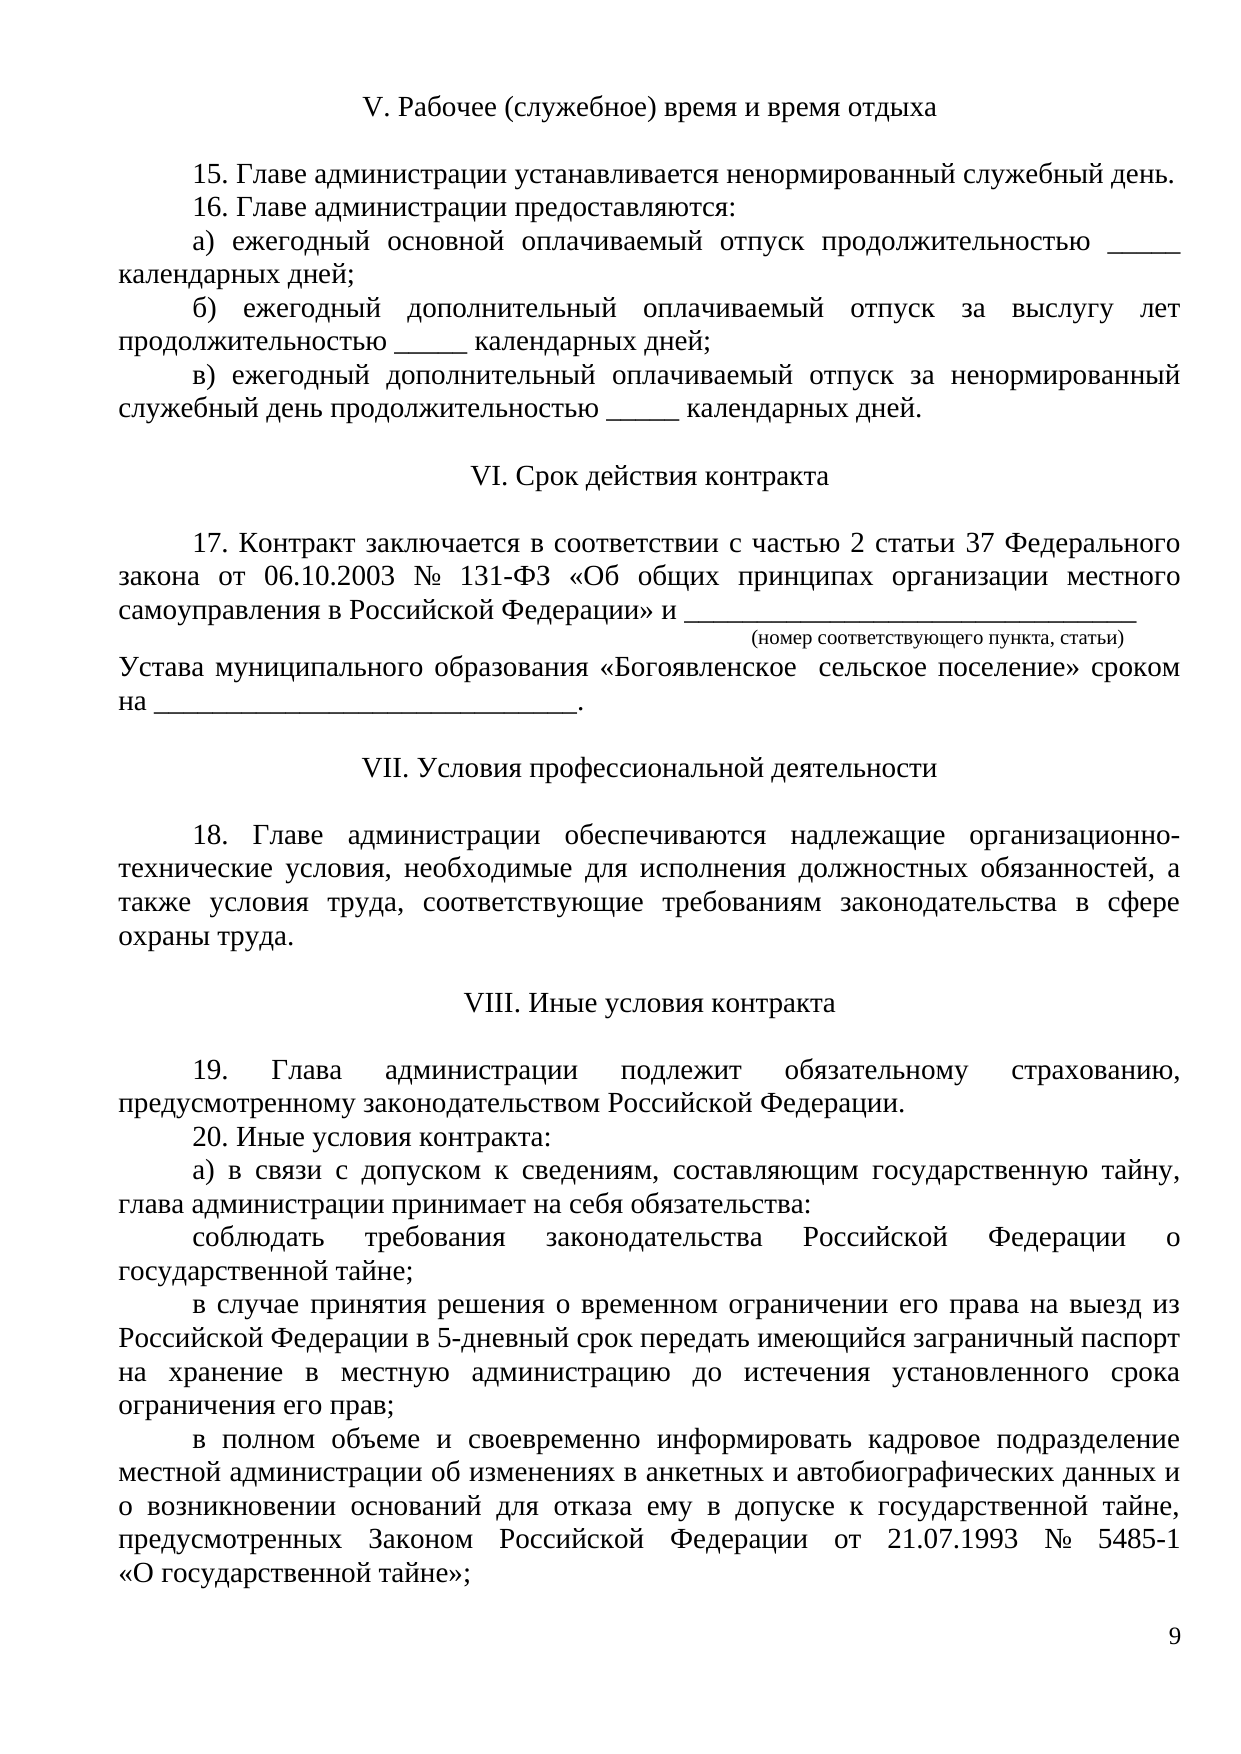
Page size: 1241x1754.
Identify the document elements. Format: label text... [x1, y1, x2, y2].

text б) ежегодный дополнительный оплачиваемый отпуск за выслугу лет продолжительностью _____ календарных дней; [118, 290, 1181, 357]
text VIII. Иные условия контракта [118, 985, 1181, 1018]
text в полном объеме и своевременно информировать кадровое подразделение местной администрации об изменениях в анкетных и автобиографических данных и о возникновении оснований для отказа ему в допуске к государственной тайне, предусмотренных Законом Российской Федерации от 21.07.1993 № 5485-1 «О государственной тайне»; [118, 1421, 1181, 1588]
text Устава муниципального образования «Богоявленское сельское поселение» сроком на _____________________________. [118, 649, 1181, 716]
text в случае принятия решения о временном ограничении его права на выезд из Российской Федерации в 5-дневный срок передать имеющийся заграничный паспорт на хранение в местную администрацию до истечения установленного срока ограничения его прав; [118, 1287, 1181, 1421]
text V. Рабочее (служебное) время и время отдыха [118, 89, 1181, 122]
text в) ежегодный дополнительный оплачиваемый отпуск за ненормированный служебный день продолжительностью _____ календарных дней. [118, 357, 1181, 424]
text VI. Срок действия контракта [118, 458, 1181, 491]
text 18. Главе администрации обеспечиваются надлежащие организационно-технические условия, необходимые для исполнения должностных обязанностей, а также условия труда, соответствующие требованиям законодательства в сфере охраны труда. [118, 817, 1181, 951]
text 20. Иные условия контракта: [118, 1119, 1181, 1152]
text 17. Контракт заключается в соответствии с частью 2 статьи 37 Федерального закона от 06.10.2003 № 131-ФЗ «Об общих принципах организации местного самоуправления в Российской Федерации» и _______________________________ [118, 525, 1181, 625]
text 15. Главе администрации устанавливается ненормированный служебный день. [118, 156, 1181, 189]
text а) в связи с допуском к сведениям, составляющим государственную тайну, глава администрации принимает на себя обязательства: [118, 1152, 1181, 1219]
text (номер соответствующего пункта, статьи) [118, 625, 1181, 649]
text соблюдать требования законодательства Российской Федерации о государственной тайне; [118, 1219, 1181, 1287]
text VII. Условия профессиональной деятельности [118, 750, 1181, 783]
text 16. Главе администрации предоставляются: [118, 189, 1181, 223]
text 19. Глава администрации подлежит обязательному страхованию, предусмотренному законодательством Российской Федерации. [118, 1052, 1181, 1119]
text а) ежегодный основной оплачиваемый отпуск продолжительностью _____ календарных дней; [118, 223, 1181, 290]
